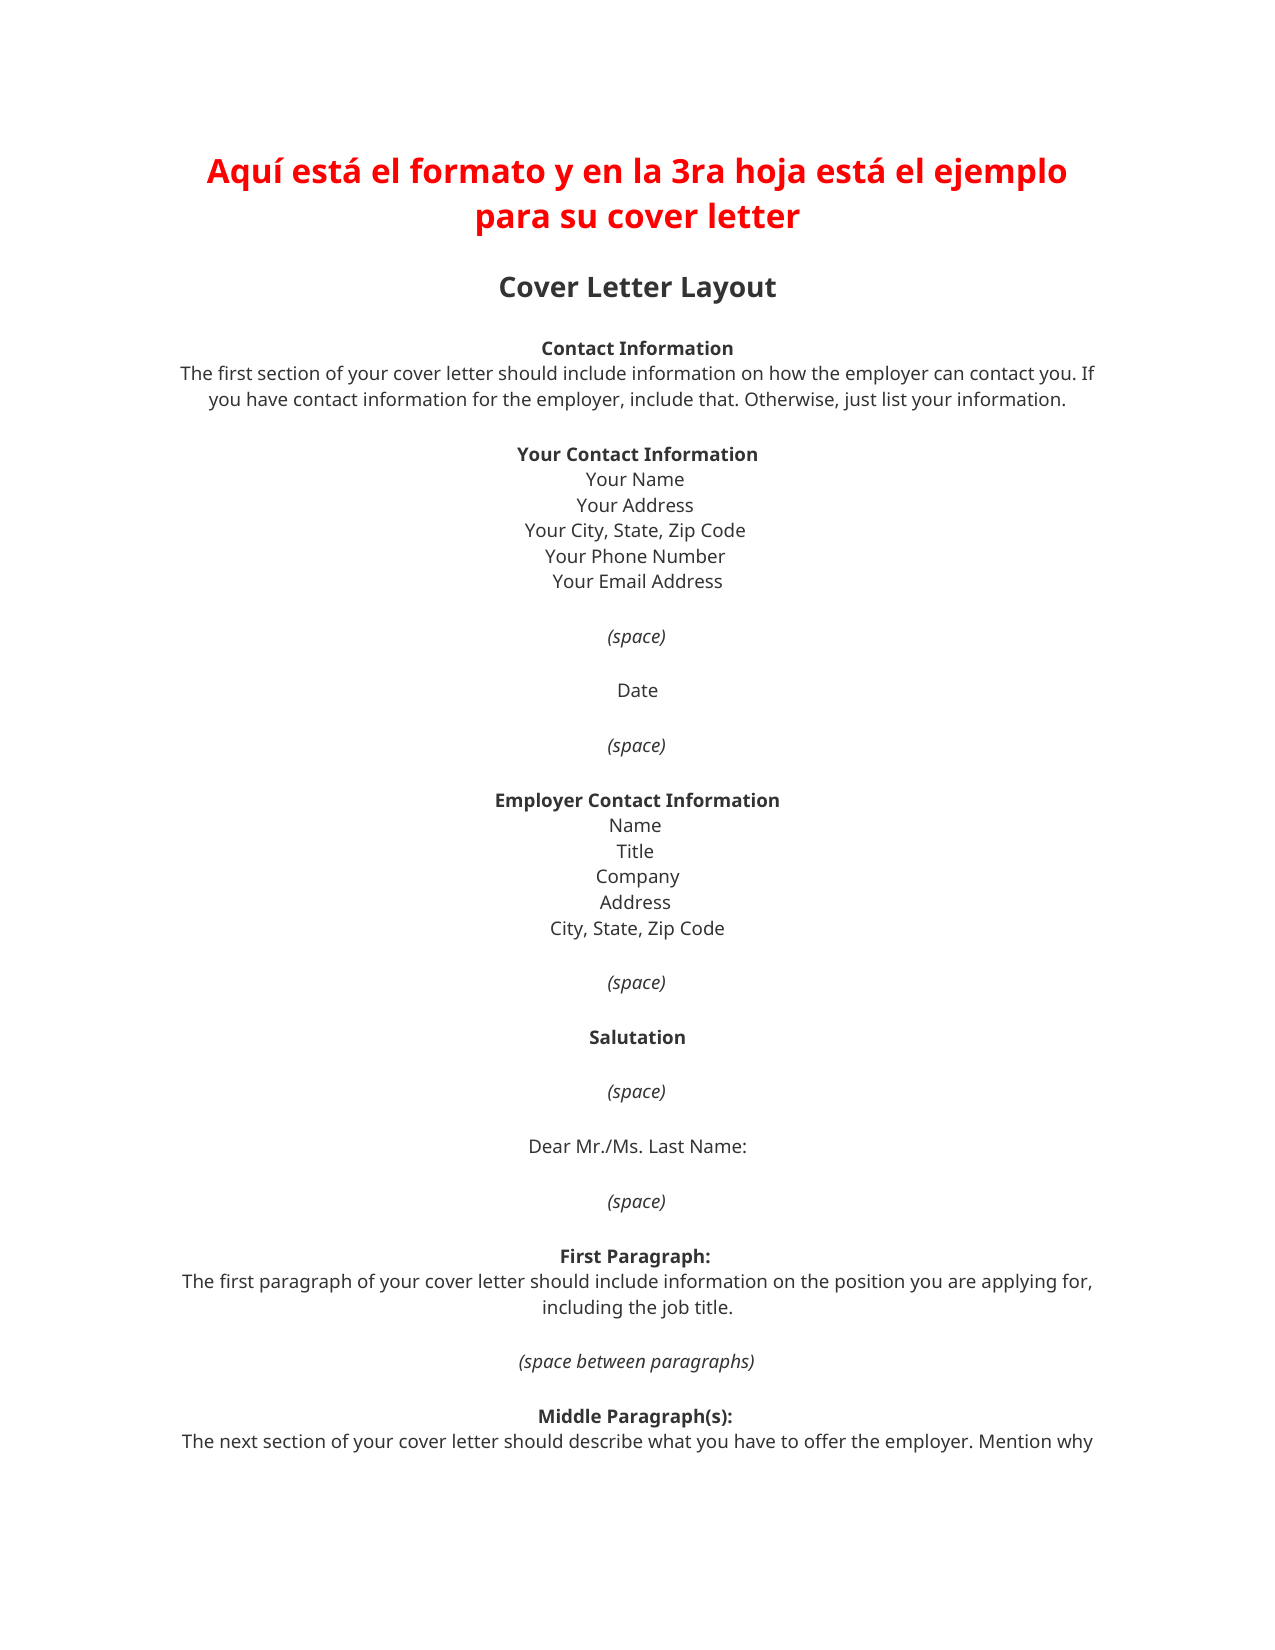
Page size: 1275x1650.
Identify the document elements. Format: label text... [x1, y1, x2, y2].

text Cover Letter Layout [177, 268, 1098, 306]
text Aquí está el formato y en la 3ra hoja está el ejemplo para su cover letter [177, 148, 1098, 238]
text (space) [177, 1079, 1098, 1104]
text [177, 1403, 1098, 1454]
text Contact Information The first section of your cover letter should include information on how the employer can contact you. If you have contact information for the employer, include that. Otherwise, just list your information. [177, 335, 1098, 412]
text Dear Mr./Ms. Last Name: [177, 1133, 1098, 1159]
text Salutation [177, 1024, 1098, 1050]
text (space) [177, 1188, 1098, 1214]
text First Paragraph: The first paragraph of your cover letter should include information on the position you are applying for, including the job title. [177, 1243, 1098, 1319]
text Your Contact Information Your Name Your Address Your City, State, Zip Code Your Phone Number Your Email Address [177, 441, 1098, 594]
text Date [177, 678, 1098, 703]
text (space) [177, 623, 1098, 649]
text (space) [177, 732, 1098, 758]
text (space between paragraphs) [177, 1349, 1098, 1374]
text Employer Contact Information Name Title Company Address City, State, Zip Code [177, 787, 1098, 940]
text (space) [177, 969, 1098, 995]
